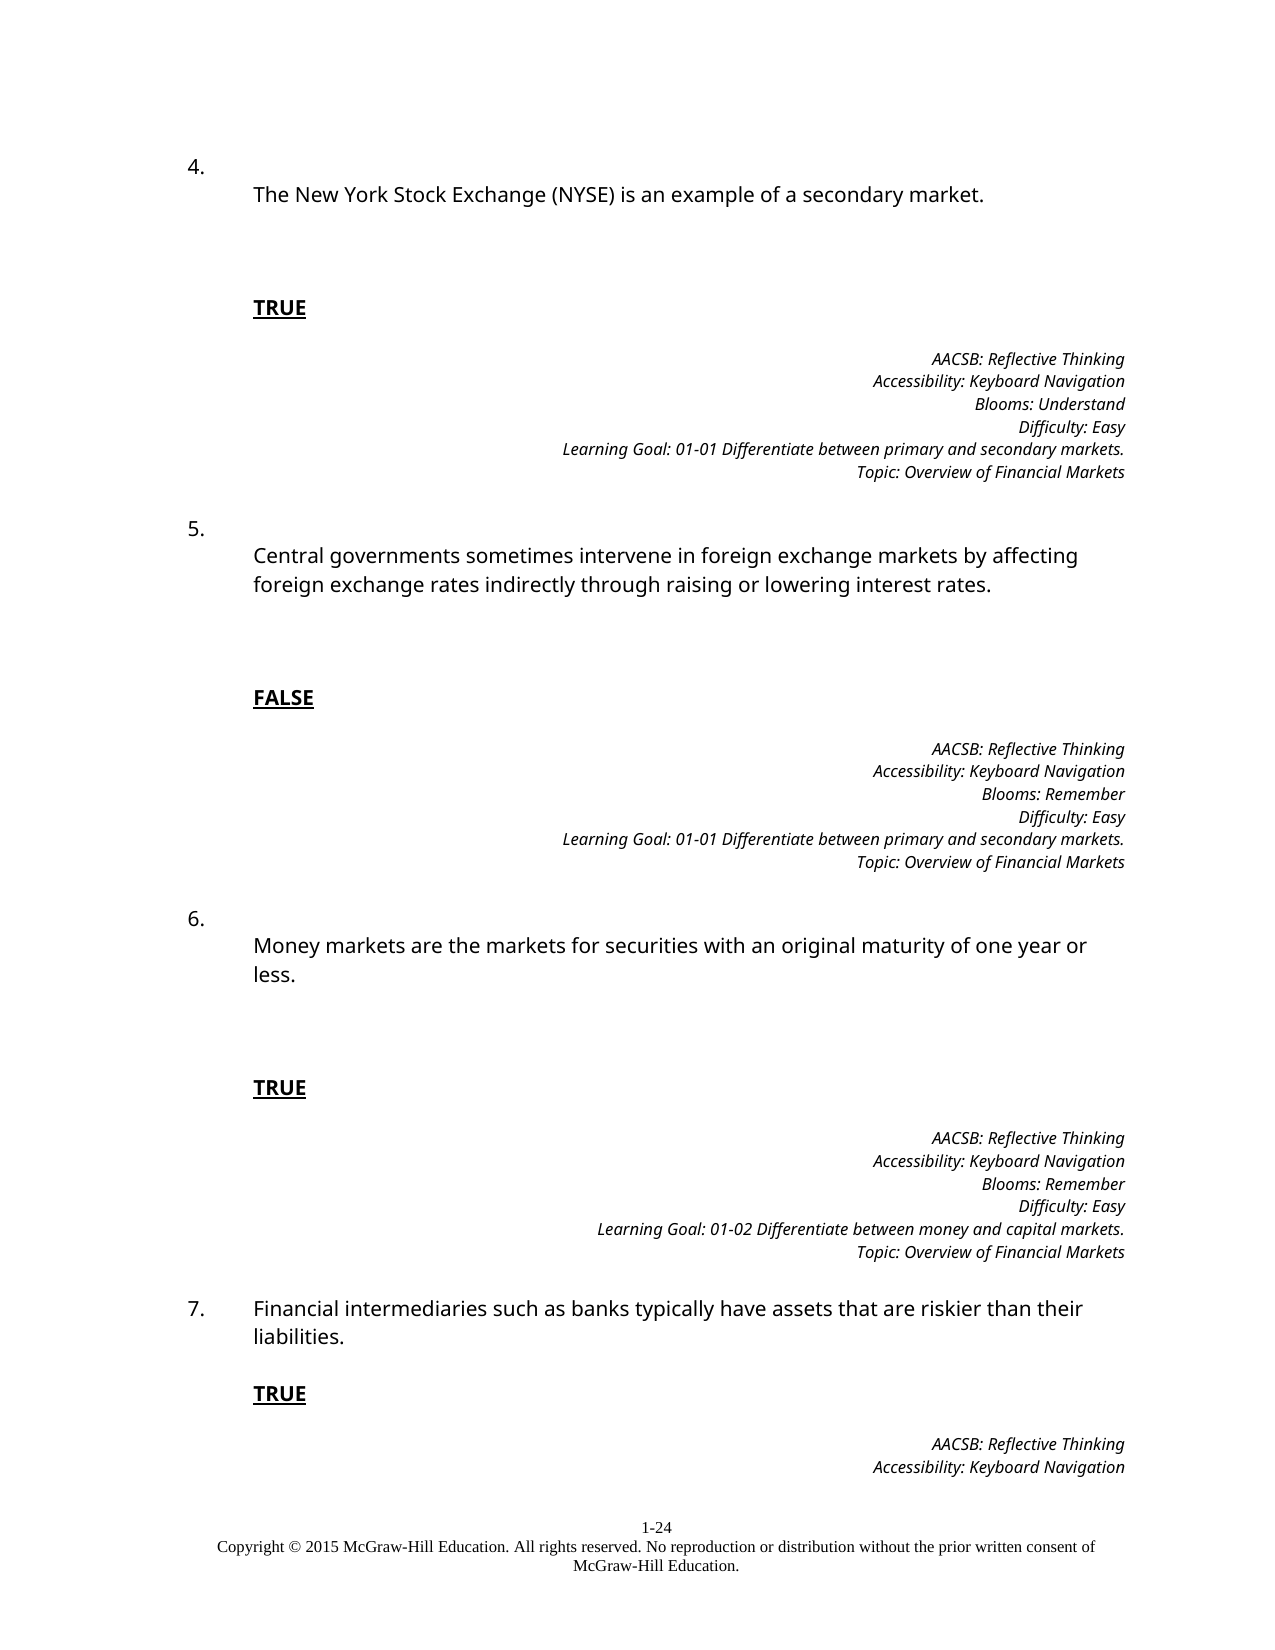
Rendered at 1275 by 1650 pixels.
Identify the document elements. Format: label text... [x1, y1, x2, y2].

table_header AACSB: Reflective Thinking Accessibility: Keyboard Navigation Blooms: Remember Difficulty: Easy Learning Goal: 01-02 Differentiate between money and capital markets. Topic: Overview of Financial Markets [188, 1127, 1125, 1291]
table_header Money markets are the markets for securities with an original maturity of one year or less. TRUE [253, 904, 1125, 1101]
table_header Financial intermediaries such as banks typically have assets that are riskier than their liabilities. TRUE [253, 1294, 1125, 1407]
table_header AACSB: Reflective Thinking Accessibility: Keyboard Navigation Blooms: Remember Difficulty: Easy Learning Goal: 01-01 Differentiate between primary and secondary markets. Topic: Overview of Financial Markets [188, 737, 1125, 901]
table_header Central governments sometimes intervene in foreign exchange markets by affecting foreign exchange rates indirectly through raising or lowering interest rates. FALSE [253, 514, 1125, 712]
table_header 4. [188, 153, 253, 322]
table_header AACSB: Reflective Thinking Accessibility: Keyboard Navigation Blooms: Understand Difficulty: Easy Learning Goal: 01-01 Differentiate between primary and secondary markets. Topic: Overview of Financial Markets [188, 347, 1125, 511]
table_header 6. [188, 904, 253, 1101]
table_header 5. [188, 514, 253, 712]
table_header 7. [188, 1294, 253, 1407]
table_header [188, 1433, 1125, 1478]
table_header The New York Stock Exchange (NYSE) is an example of a secondary market. TRUE [253, 153, 1125, 322]
